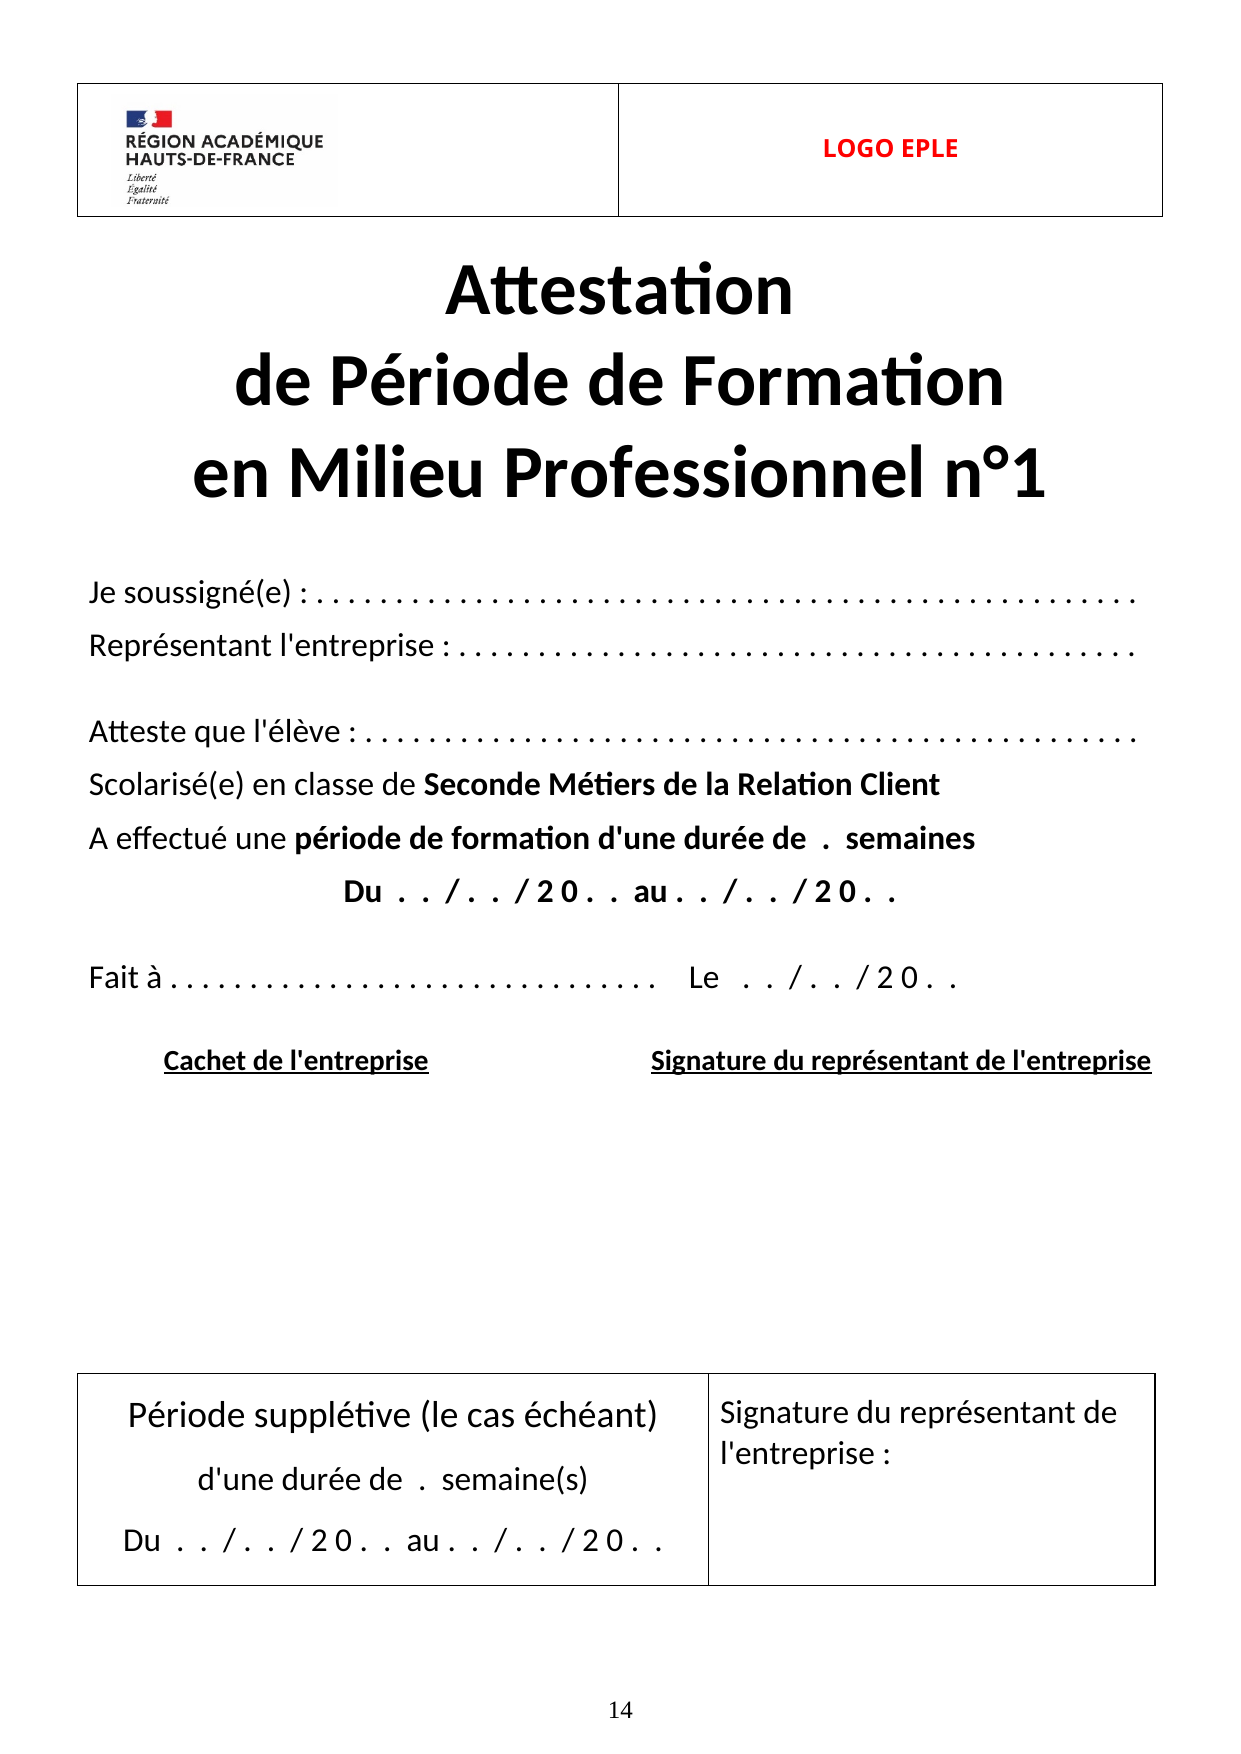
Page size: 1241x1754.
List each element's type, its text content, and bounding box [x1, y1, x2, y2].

text Scolarisé(e) en classe de Seconde Métiers de la Relation Client [89, 763, 1152, 804]
table_header Période supplétive (le cas échéant) d'une durée de . semaine(s) Du . . / . . / 2 0 . . au . . / . . / 2 0 . . [78, 1374, 708, 1585]
text Atteste que l'élève : . . . . . . . . . . . . . . . . . . . . . . . . . . . . . . . . . . . . . . . . . . . . . . . . . [89, 710, 1152, 751]
text A effectué une période de formation d'une durée de . semaines [89, 817, 1152, 857]
table_header LOGO EPLE [619, 84, 1162, 216]
text de Période de Formation [89, 333, 1152, 424]
table_header [78, 84, 618, 216]
text Représentant l'entreprise : . . . . . . . . . . . . . . . . . . . . . . . . . . . . . . . . . . . . . . . . . . . [89, 624, 1152, 665]
text Fait à . . . . . . . . . . . . . . . . . . . . . . . . . . . . . . . Le . . / . . / 2 0 . . [89, 956, 1152, 997]
text Du . . / . . / 2 0 . . au . . / . . / 2 0 . . [89, 870, 1152, 911]
picture [111, 94, 338, 207]
text Attestation [89, 241, 1152, 333]
text en Milieu Professionnel n°1 [89, 424, 1152, 516]
table_header Signature du représentant de l'entreprise : [709, 1374, 1154, 1585]
text Je soussigné(e) : . . . . . . . . . . . . . . . . . . . . . . . . . . . . . . . . . . . . . . . . . . . . . . . . . . . . [89, 571, 1152, 612]
text Cachet de l'entreprise Signature du représentant de l'entreprise [89, 1042, 1152, 1113]
